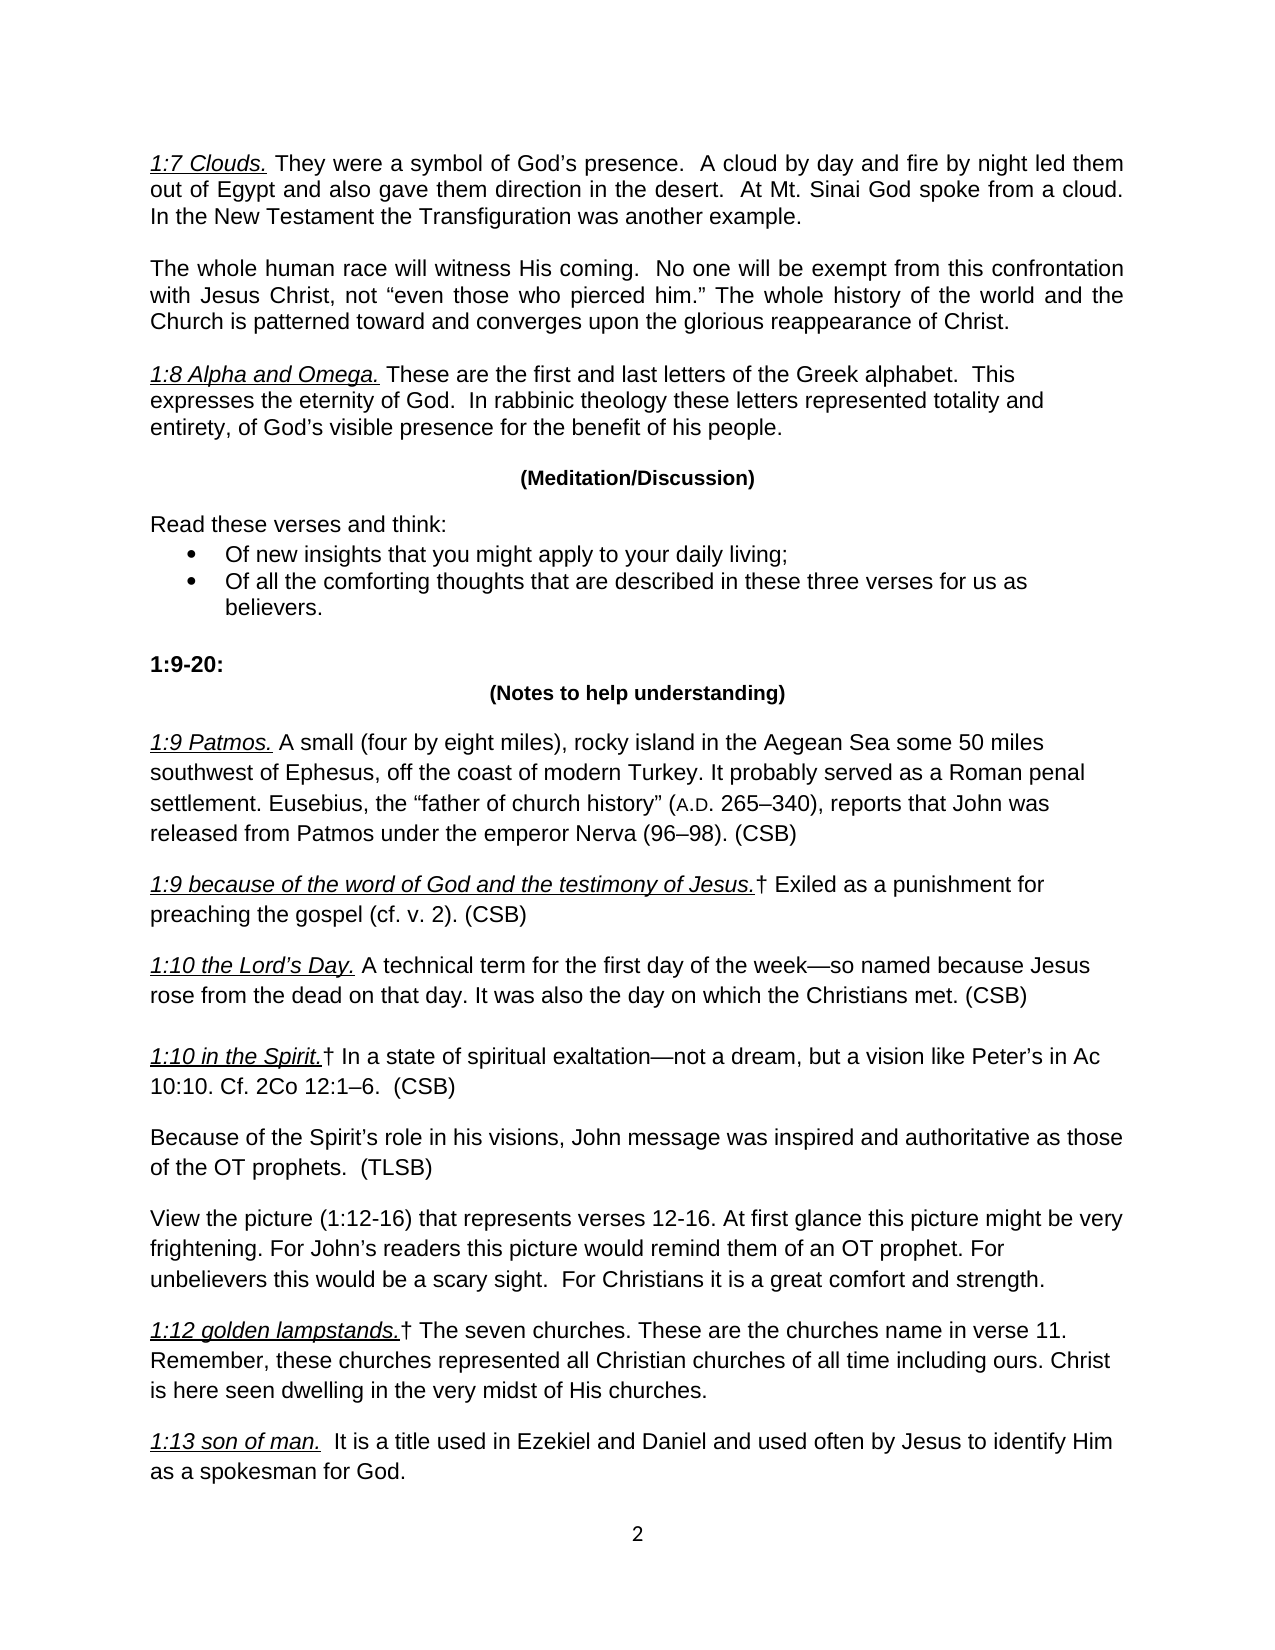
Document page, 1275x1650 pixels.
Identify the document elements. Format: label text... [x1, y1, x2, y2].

text Read these verses and think: [150, 511, 1125, 537]
list 1:7 Clouds. They were a symbol of God’s presence. A cloud by day and fire by night led them out of and also gave them direction in the desert. At Sinai God spoke from a cloud. In the New Testament the Transfiguration was another example. [150, 150, 1125, 229]
list 1:8 Alpha and Omega. These are the first and last letters of the Greek alphabet. This expresses the eternity of God. In rabbinic theology these letters represented totality and entirety, of God’s visible presence for the benefit of his people. [150, 361, 1125, 440]
text 1:13 son of man. It is a title used in Ezekiel and Daniel and used often by Jesus to identify Him as a spokesman for God. [150, 1428, 1125, 1484]
list (Meditation/Discussion) [150, 466, 1125, 490]
text (Notes to help understanding) [150, 681, 1125, 705]
text 1:9-20: [150, 651, 1125, 677]
list The whole human race will witness His coming. No one will be exempt from this confrontation with Jesus Christ, not “even those who pierced him.” The whole history of the world and the Church is patterned toward and converges upon the glorious reappearance of Christ. [150, 255, 1125, 334]
text 1:9 Patmos. A small (four by eight miles), rocky island in the some 50 miles southwest of , off the coast of modern . It probably served as a Roman penal settlement. Eusebius, the “father of church history” (a.d. 265–340), reports that John was released from under the emperor Nerva (96–98). (CSB) [150, 729, 1125, 846]
text 1:10 the Lord’s Day. A technical term for the first day of the week—so named because Jesus rose from the dead on that day. It was also the day on which the Christians met. (CSB) [150, 952, 1125, 1008]
list Of new insights that you might apply to your daily living; [187, 541, 1125, 568]
text View the picture (1:12-16) that represents verses 12-16. At first glance this picture might be very frightening. For John’s readers this picture would remind them of an OT prophet. For unbelievers this would be a scary sight. For Christians it is a great comfort and strength. [150, 1205, 1125, 1292]
text Because of the Spirit’s role in his visions, John message was inspired and authoritative as those of the OT prophets. (TLSB) [150, 1124, 1125, 1180]
text 1:12 golden lampstands.† The seven churches. These are the churches name in verse 11. Remember, these churches represented all Christian churches of all time including ours. Christ is here seen dwelling in the very midst of His churches. [150, 1317, 1125, 1403]
text 1:10 in the Spirit.† In a state of spiritual exaltation—not a dream, but a vision like Peter’s in Ac 10:10. Cf. 2Co 12:1–6. (CSB) [150, 1043, 1125, 1099]
list Of all the comforting thoughts that are described in these three verses for us as believers. [187, 568, 1125, 620]
text 1:9 because of the word of God and the testimony of Jesus.† Exiled as a punishment for preaching the gospel (cf. v. 2). (CSB) [150, 871, 1125, 927]
